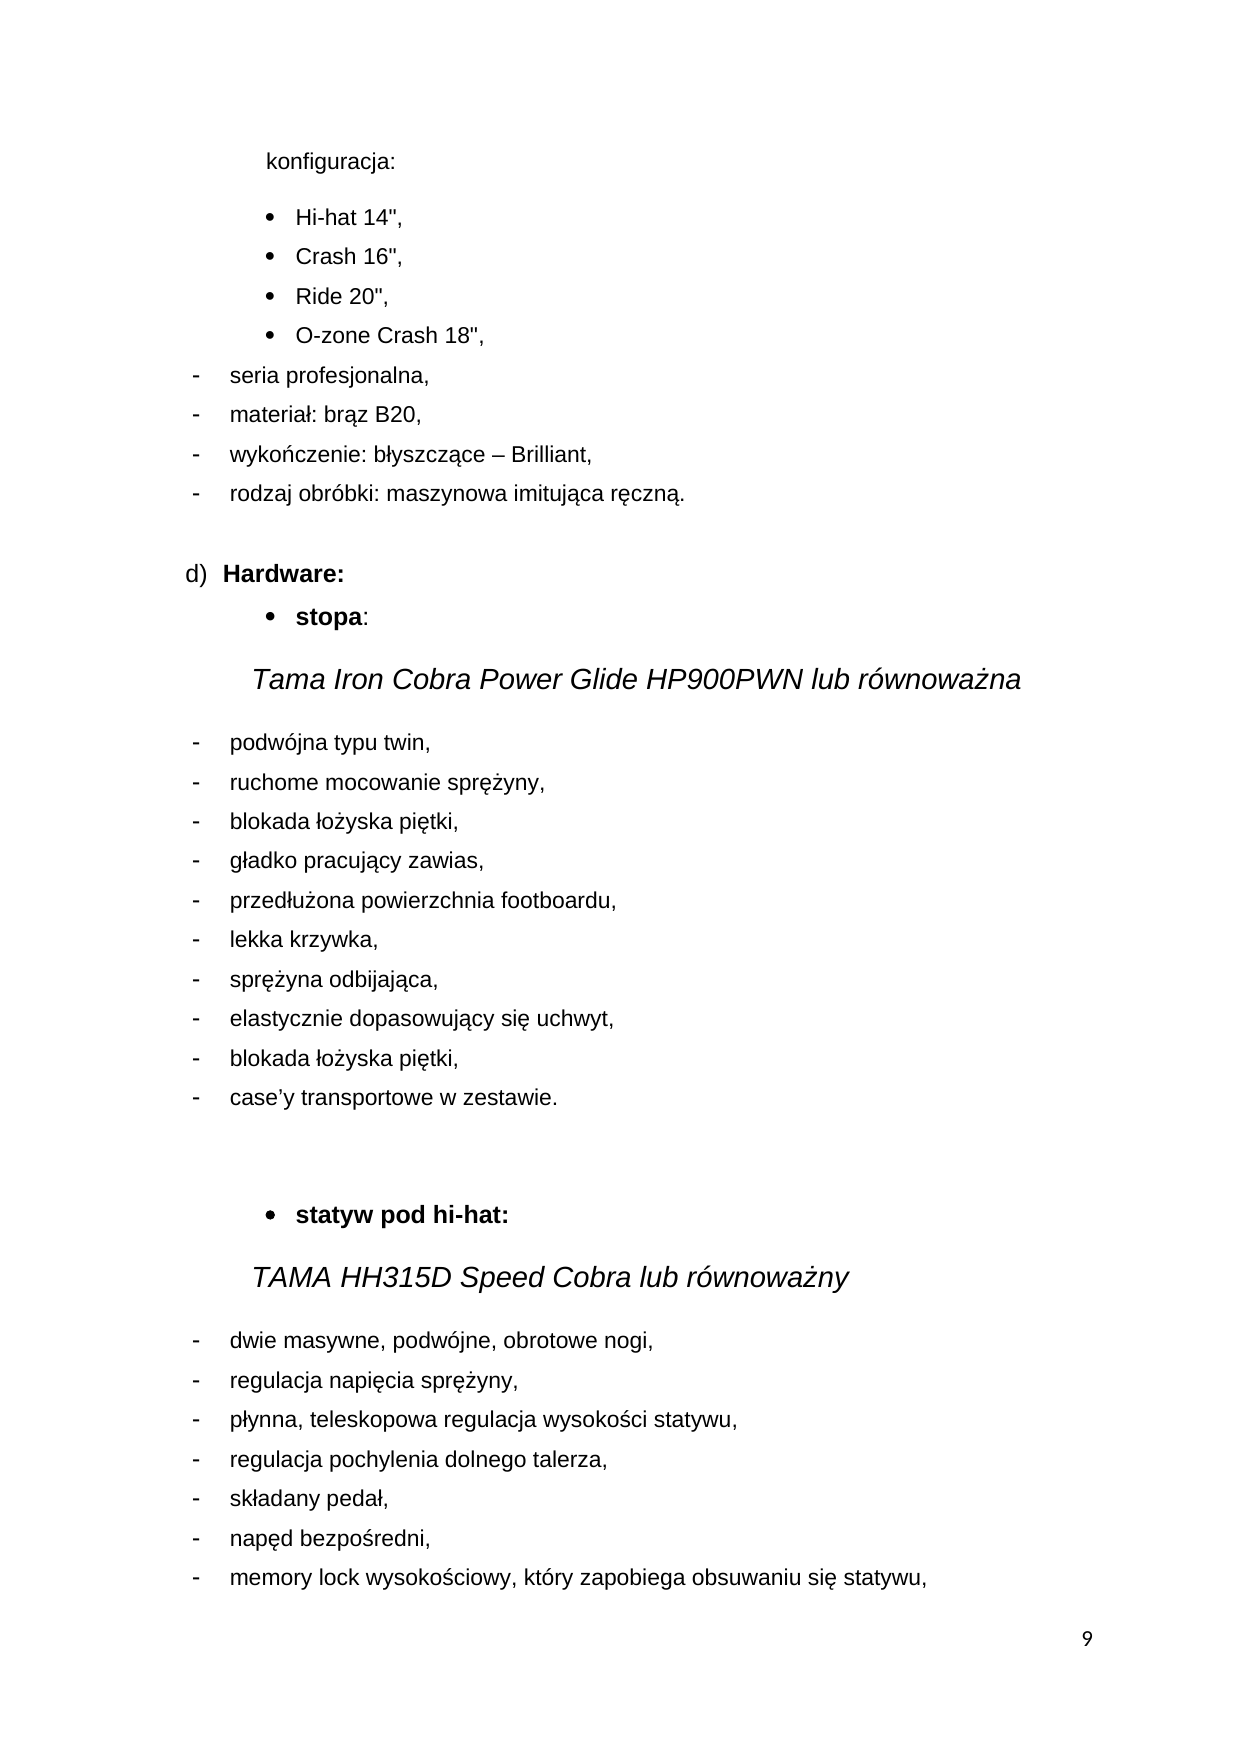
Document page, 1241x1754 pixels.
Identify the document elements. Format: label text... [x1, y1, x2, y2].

list memory lock wysokościowy, który zapobiega obsuwaniu się statywu, [192, 1564, 1093, 1590]
list rodzaj obróbki: maszynowa imitująca ręczną. [192, 480, 1093, 506]
list składany pedał, [192, 1485, 1093, 1511]
list ruchome mocowanie sprężyny, [192, 768, 1093, 795]
list blokada łożyska piętki, [192, 808, 1093, 834]
list Hardware: [185, 559, 1093, 588]
list dwie masywne, podwójne, obrotowe nogi, [192, 1327, 1093, 1353]
list Crash 16", [266, 243, 1093, 269]
text Tama Iron Cobra Power Glide HP900PWN lub równoważna [251, 662, 1093, 696]
text konfiguracja: [266, 148, 1093, 174]
text TAMA HH315D Speed Cobra lub równoważny [251, 1260, 1093, 1294]
list O-zone Crash 18", [266, 322, 1093, 348]
list lekka krzywka, [192, 926, 1093, 953]
list płynna, teleskopowa regulacja wysokości statywu, [192, 1406, 1093, 1432]
list regulacja pochylenia dolnego talerza, [192, 1446, 1093, 1472]
list gładko pracujący zawias, [192, 847, 1093, 874]
list wykończenie: błyszczące – Brilliant, [192, 441, 1093, 467]
list regulacja napięcia sprężyny, [192, 1367, 1093, 1393]
list blokada łożyska piętki, [192, 1045, 1093, 1071]
list sprężyna odbijająca, [192, 966, 1093, 992]
list statyw pod hi-hat: [266, 1200, 1093, 1229]
list stopa: [266, 602, 1093, 631]
list case’y transportowe w zestawie. [192, 1084, 1093, 1111]
list elastycznie dopasowujący się uchwyt, [192, 1005, 1093, 1032]
list napęd bezpośredni, [192, 1524, 1093, 1551]
list materiał: brąz B20, [192, 401, 1093, 427]
list przedłużona powierzchnia footboardu, [192, 887, 1093, 913]
list seria profesjonalna, [192, 362, 1093, 388]
list Hi-hat 14", [266, 204, 1093, 230]
list podwójna typu twin, [192, 729, 1093, 755]
list Ride 20", [266, 283, 1093, 309]
